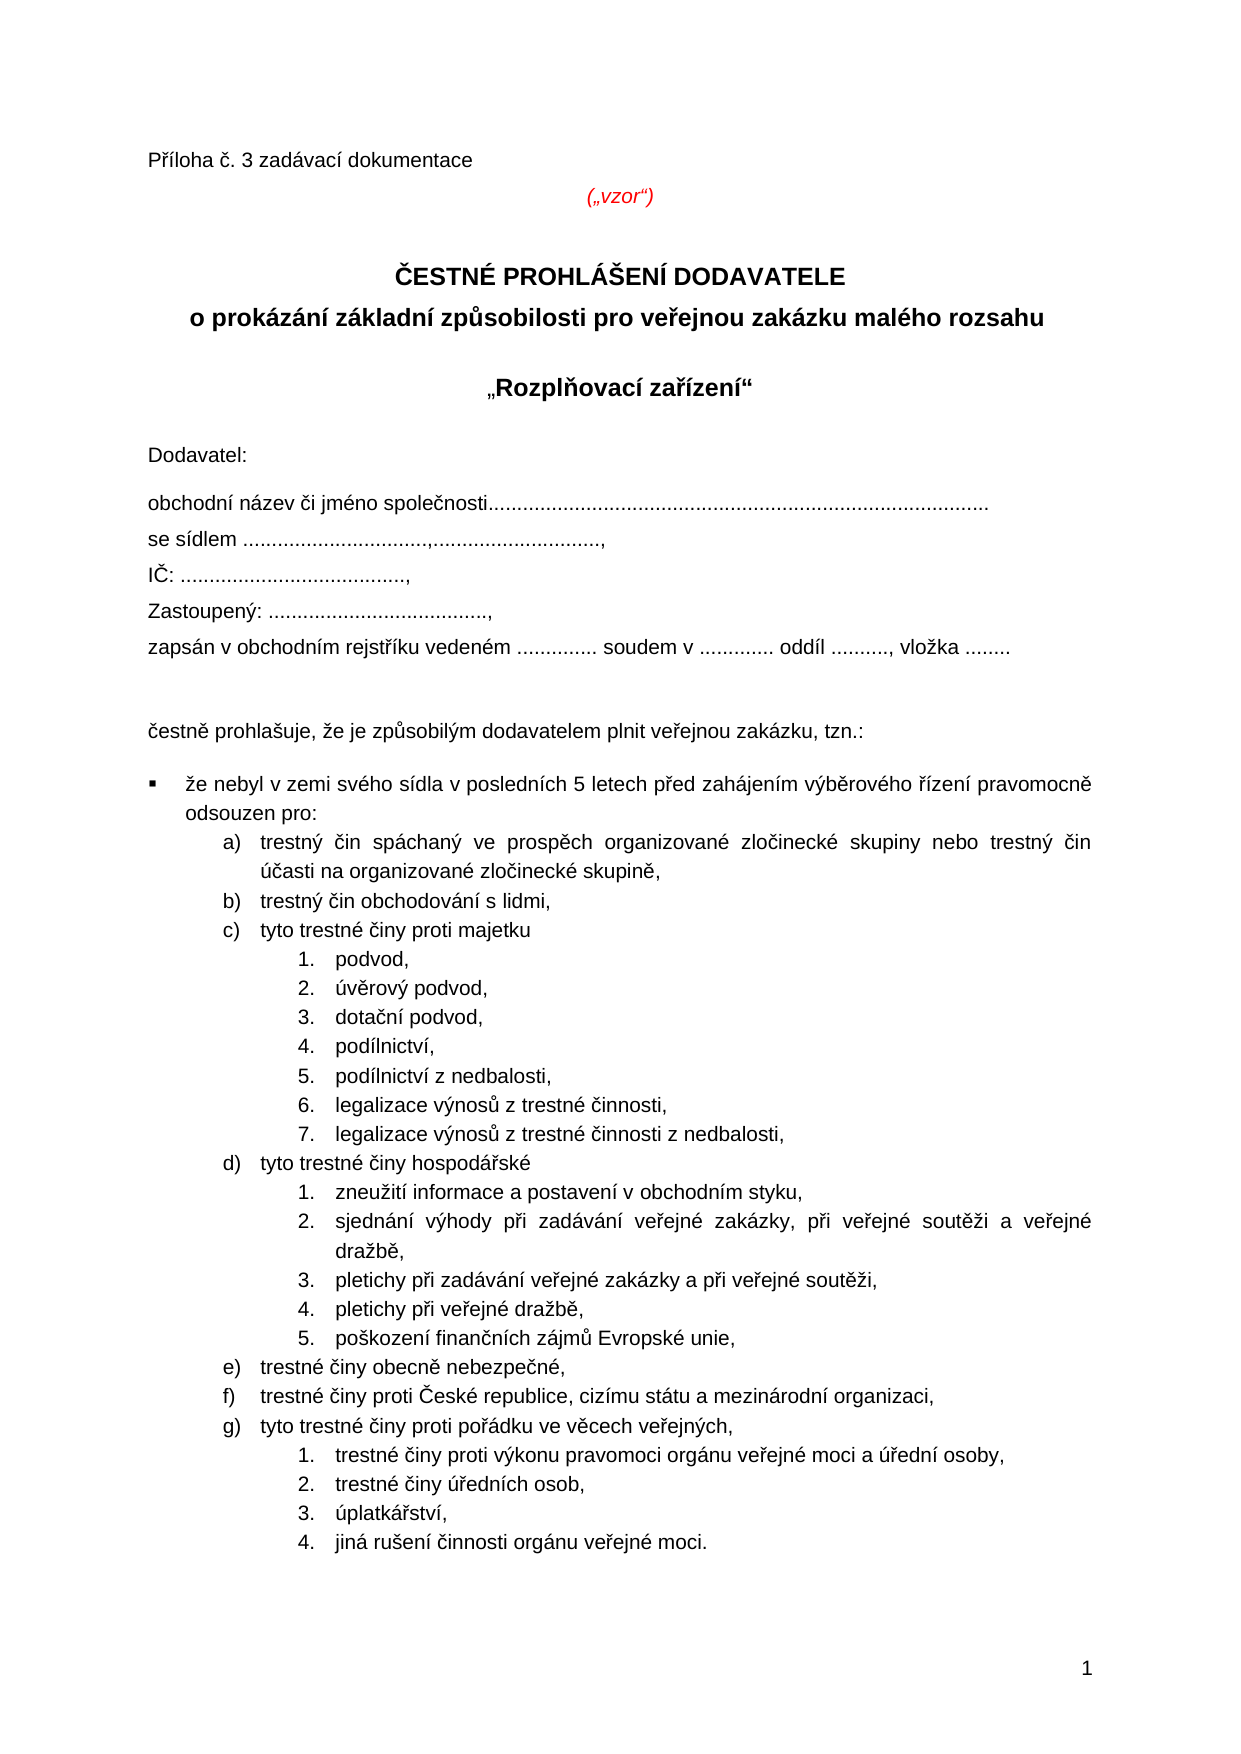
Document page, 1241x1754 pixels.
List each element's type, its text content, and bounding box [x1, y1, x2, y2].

list tyto trestné činy proti pořádku ve věcech veřejných, [223, 1408, 1092, 1437]
text Dodavatel: [148, 443, 1092, 467]
list úvěrový podvod, [298, 971, 1092, 1000]
list trestné činy obecně nebezpečné, [223, 1350, 1092, 1379]
list sjednání výhody při zadávání veřejné zakázky, při veřejné soutěži a veřejné dražbě, [298, 1204, 1092, 1262]
list trestné činy proti České republice, cizímu státu a mezinárodní organizaci, [223, 1379, 1092, 1408]
list že nebyl v zemi svého sídla v posledních 5 letech před zahájením výběrového řízení pravomocně odsouzen pro: [148, 767, 1092, 825]
list trestné činy úředních osob, [298, 1467, 1092, 1496]
list trestné činy proti výkonu pravomoci orgánu veřejné moci a úřední osoby, [298, 1437, 1092, 1467]
text Příloha č. 3 zadávací dokumentace [148, 148, 1092, 172]
list pletichy při veřejné dražbě, [298, 1292, 1092, 1321]
text ČESTNÉ PROHLÁŠENÍ DODAVATELE [148, 262, 1092, 291]
list trestný čin obchodování s lidmi, [223, 883, 1092, 912]
list trestný čin spáchaný ve prospěch organizované zločinecké skupiny nebo trestný čin účasti na organizované zločinecké skupině, [223, 825, 1092, 883]
list jiná rušení činnosti orgánu veřejné moci. [298, 1525, 1092, 1554]
text („vzor“) [148, 184, 1092, 208]
list podílnictví z nedbalosti, [298, 1058, 1092, 1087]
text „Rozplňovací zařízení“ [148, 373, 1092, 402]
text obchodní název či jméno společnosti....................................................................................... [148, 491, 1092, 515]
list dotační podvod, [298, 1000, 1092, 1029]
list tyto trestné činy hospodářské [223, 1146, 1092, 1175]
list úplatkářství, [298, 1496, 1092, 1525]
text se sídlem ................................,............................., [148, 527, 1092, 551]
list legalizace výnosů z trestné činnosti, [298, 1087, 1092, 1117]
list podvod, [298, 942, 1092, 971]
list legalizace výnosů z trestné činnosti z nedbalosti, [298, 1117, 1092, 1146]
text o prokázání základní způsobilosti pro veřejnou zakázku malého rozsahu [148, 303, 1092, 361]
text IČ: ......................................., [148, 563, 1092, 587]
text čestně prohlašuje, že je způsobilým dodavatelem plnit veřejnou zakázku, tzn.: [148, 719, 1092, 743]
list zneužití informace a postavení v obchodním styku, [298, 1175, 1092, 1204]
list poškození finančních zájmů Evropské unie, [298, 1321, 1092, 1350]
list podílnictví, [298, 1029, 1092, 1058]
list tyto trestné činy proti majetku [223, 912, 1092, 942]
text Zastoupený: ......................................, [148, 599, 1092, 623]
list pletichy při zadávání veřejné zakázky a při veřejné soutěži, [298, 1262, 1092, 1292]
text zapsán v obchodním rejstříku vedeném .............. soudem v ............. oddíl .........., vložka ........ [148, 635, 1092, 659]
